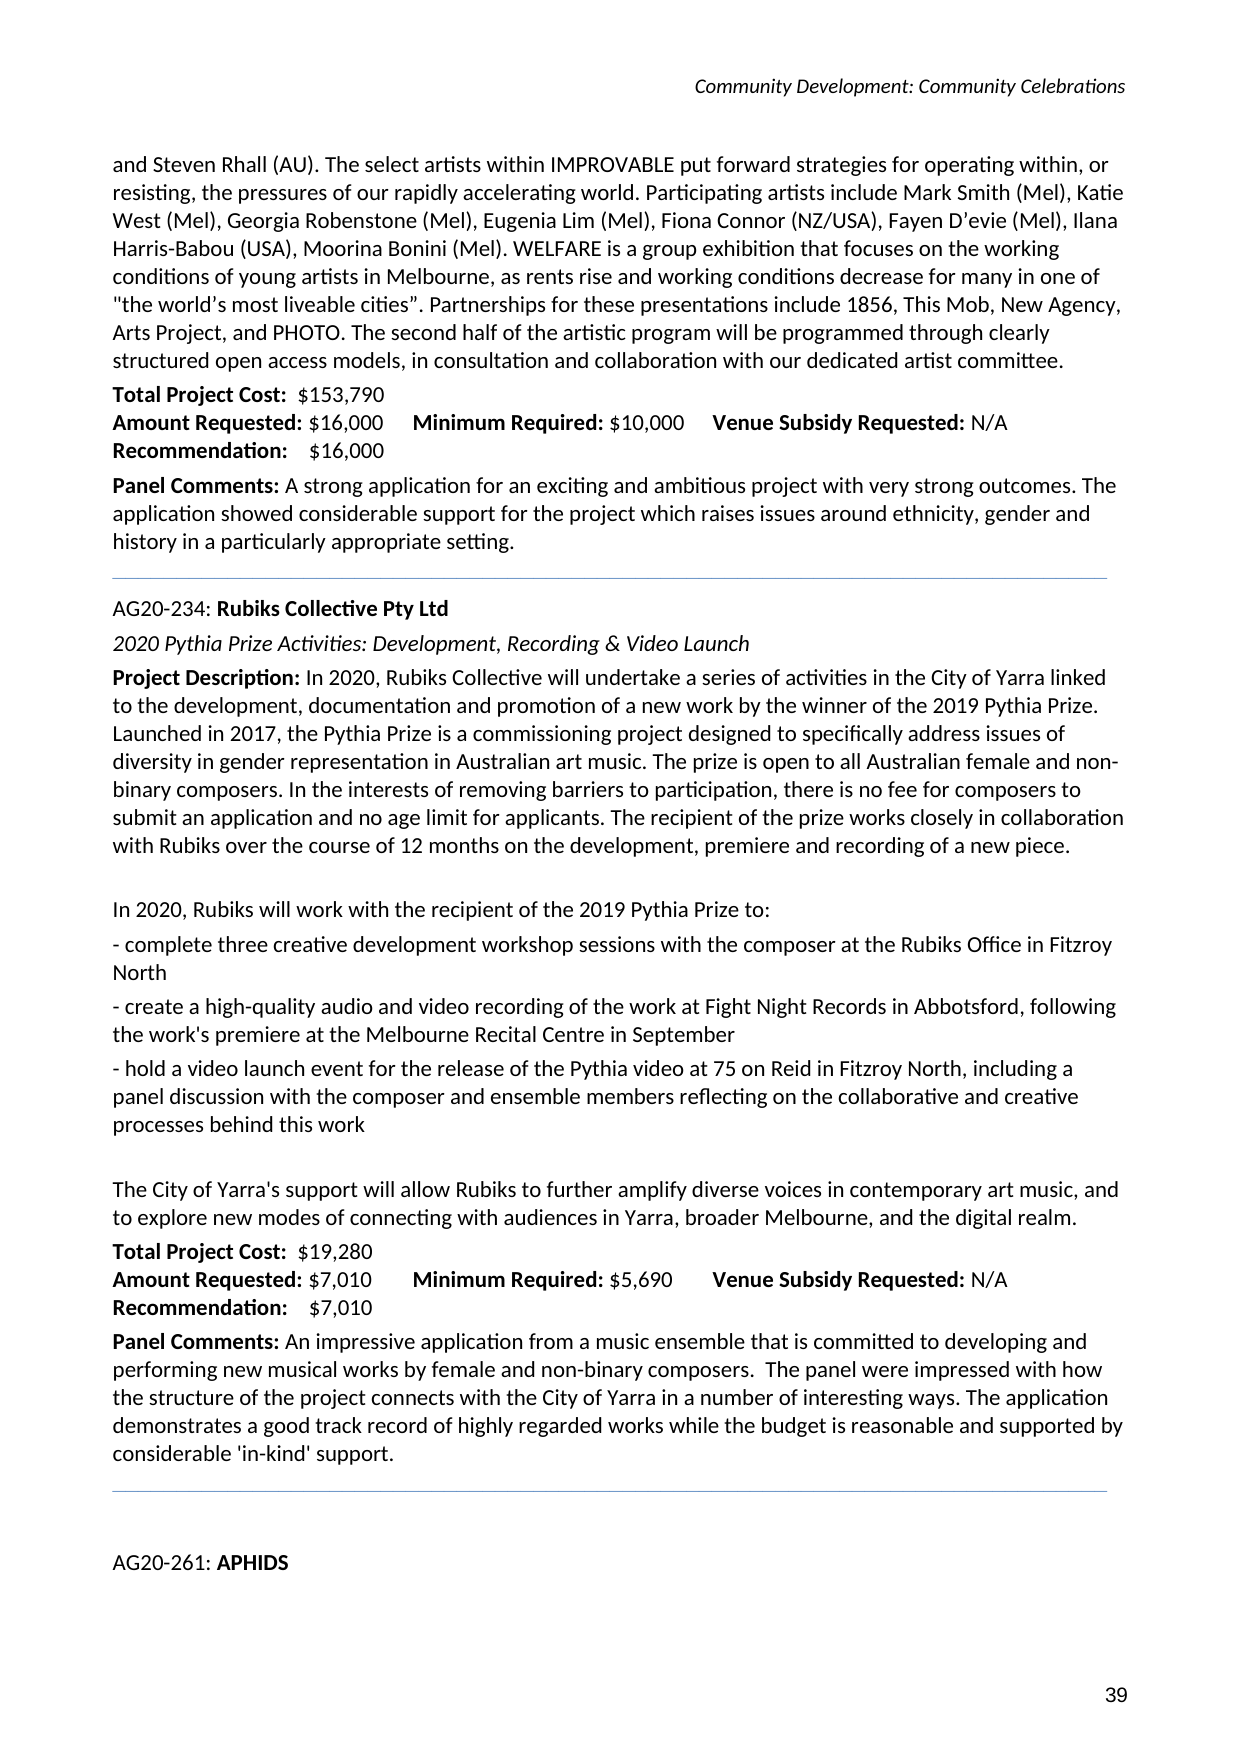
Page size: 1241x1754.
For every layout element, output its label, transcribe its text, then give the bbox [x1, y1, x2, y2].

text - hold a video launch event for the release of the Pythia video at 75 on Reid in Fitzroy North, including a panel discussion with the composer and ensemble members reflecting on the collaborative and creative processes behind this work [112, 1054, 1128, 1138]
text Amount Requested: $16,000 Minimum Required: $10,000 Venue Subsidy Requested: N/A [112, 408, 1128, 436]
text Recommendation: $7,010 [112, 1293, 1128, 1321]
text - create a high-quality audio and video recording of the work at Fight Night Records in Abbotsford, following the work's premiere at the Melbourne Recital Centre in September [112, 992, 1128, 1048]
text In 2020, Rubiks will work with the recipient of the 2019 Pythia Prize to: [112, 896, 1128, 923]
text AG20-234: Rubiks Collective Pty Ltd [112, 594, 1128, 622]
text Recommendation: $16,000 [112, 436, 1128, 464]
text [112, 150, 1128, 374]
text Project Description: In 2020, Rubiks Collective will undertake a series of activities in the City of Yarra linked to the development, documentation and promotion of a new work by the winner of the 2019 Pythia Prize. Launched in 2017, the Pythia Prize is a commissioning project designed to specifically address issues of diversity in gender representation in Australian art music. The prize is open to all Australian female and non-binary composers. In the interests of removing barriers to participation, there is no fee for composers to submit an application and no age limit for applicants. The recipient of the prize works closely in collaboration with Rubiks over the course of 12 months on the development, premiere and recording of a new piece. [112, 663, 1128, 859]
text ______________________________________________________________________________ [112, 1468, 1128, 1495]
text Panel Comments: An impressive application from a music ensemble that is committed to developing and performing new musical works by female and non-binary composers. The panel were impressed with how the structure of the project connects with the City of Yarra in a number of interesting ways. The application demonstrates a good track record of highly regarded works while the budget is reasonable and supported by considerable 'in-kind' support. [112, 1327, 1128, 1468]
text The City of Yarra's support will allow Rubiks to further amplify diverse voices in contemporary art music, and to explore new modes of connecting with audiences in Yarra, broader Melbourne, and the digital realm. [112, 1175, 1128, 1231]
text AG20-261: APHIDS [112, 1548, 1128, 1576]
text 2020 Pythia Prize Activities: Development, Recording & Video Launch [112, 629, 1128, 657]
text Panel Comments: A strong application for an exciting and ambitious project with very strong outcomes. The application showed considerable support for the project which raises issues around ethnicity, gender and history in a particularly appropriate setting. [112, 471, 1128, 555]
text Amount Requested: $7,010 Minimum Required: $5,690 Venue Subsidy Requested: N/A [112, 1265, 1128, 1293]
text Total Project Cost: $153,790 [112, 380, 1128, 408]
text - complete three creative development workshop sessions with the composer at the Rubiks Office in Fitzroy North [112, 930, 1128, 986]
text ______________________________________________________________________________ [112, 555, 1128, 582]
text Total Project Cost: $19,280 [112, 1237, 1128, 1265]
